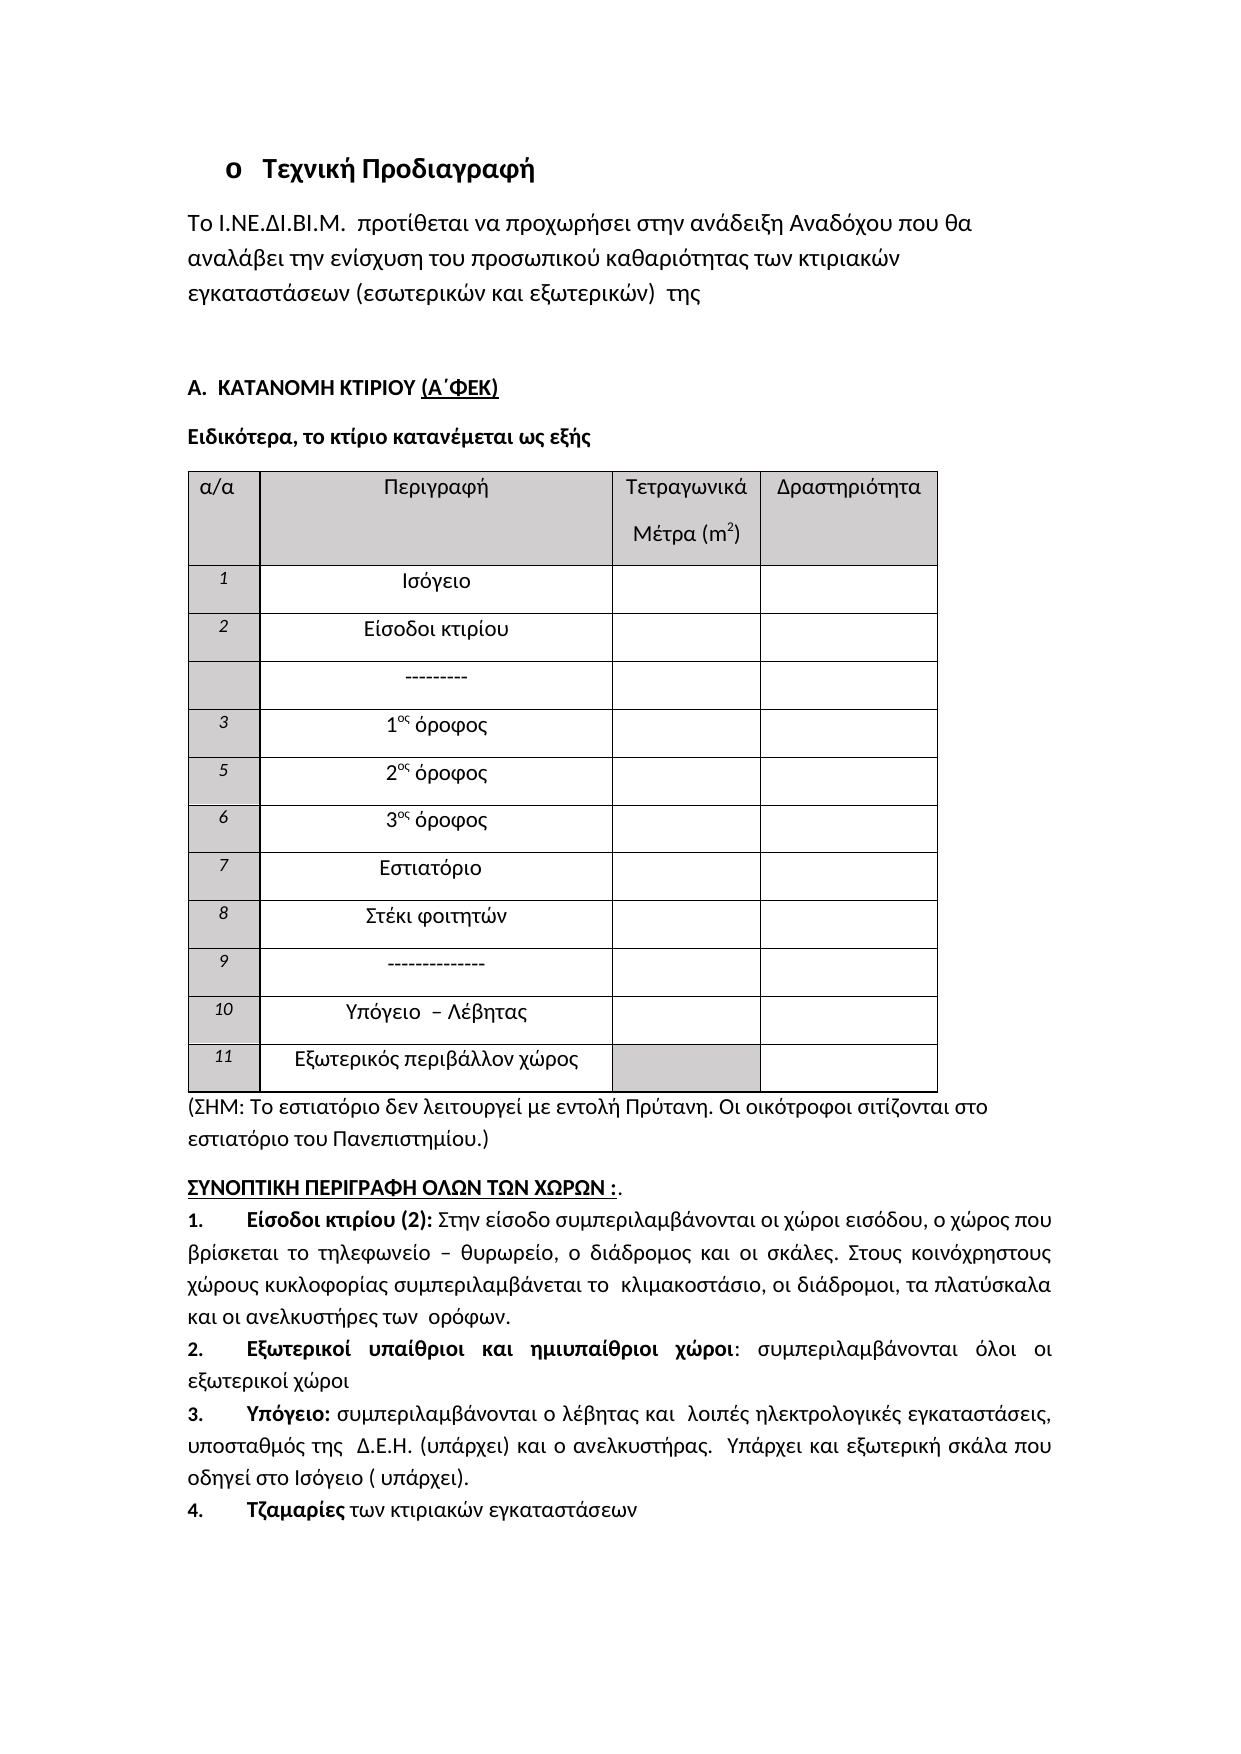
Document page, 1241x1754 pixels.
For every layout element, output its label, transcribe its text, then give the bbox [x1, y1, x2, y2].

table_cell 8 [189, 901, 259, 948]
table_cell --------- [261, 662, 612, 709]
text (ΣΗΜ: Το εστιατόριο δεν λειτουργεί με εντολή Πρύτανη. Οι οικότροφοι σιτίζονται στο εστιατόριο του Πανεπιστημίου.) [187, 1092, 1053, 1153]
table_cell [613, 614, 760, 661]
list Είσοδοι κτιρίου (2): Στην είσοδο συμπεριλαμβάνονται οι χώροι εισόδου, ο χώρος που βρίσκεται το τηλεφωνείο – θυρωρείο, ο διάδρομος και οι σκάλες. Στους κοινόχρηστους χώρους κυκλοφορίας συμπεριλαμβάνεται το κλιμακοστάσιο, οι διάδρομοι, τα πλατύσκαλα και οι ανελκυστήρες των ορόφων. [187, 1206, 1053, 1330]
table_cell [613, 997, 760, 1043]
text Α. ΚΑΤΑΝΟΜΗ ΚΤΙΡΙΟΥ (Α΄ΦΕΚ) [187, 373, 1053, 401]
table_cell 6 [189, 806, 259, 852]
table_cell [613, 853, 760, 900]
table_cell [613, 949, 760, 996]
table_header Περιγραφή [261, 472, 612, 565]
table_header Τετραγωνικά Μέτρα (m2) [613, 472, 760, 565]
table_cell [761, 662, 937, 709]
table_cell [761, 997, 937, 1043]
table_cell Εξωτερικός περιβάλλον χώρος [261, 1045, 612, 1091]
table_cell Είσοδοι κτιρίου [261, 614, 612, 661]
table_cell [613, 1045, 760, 1091]
table_cell 1ος όροφος [261, 710, 612, 757]
table_header Δραστηριότητα [761, 472, 937, 565]
table_cell 2 [189, 614, 259, 661]
list Τζαμαρίες των κτιριακών εγκαταστάσεων [187, 1495, 1053, 1523]
table_cell 7 [189, 853, 259, 900]
table_cell [761, 614, 937, 661]
table_cell [761, 853, 937, 900]
table_cell [761, 901, 937, 948]
table_cell 11 [189, 1045, 259, 1091]
table_header α/α [189, 472, 259, 565]
list Υπόγειο: συμπεριλαμβάνονται ο λέβητας και λοιπές ηλεκτρολογικές εγκαταστάσεις, υποσταθμός της Δ.Ε.Η. (υπάρχει) και ο ανελκυστήρας. Υπάρχει και εξωτερική σκάλα που οδηγεί στο Ισόγειο ( υπάρχει). [187, 1399, 1053, 1491]
table_cell 3 [189, 710, 259, 757]
table_cell [761, 710, 937, 757]
table_cell 9 [189, 949, 259, 996]
table_cell [189, 662, 259, 709]
text Το Ι.ΝΕ.ΔΙ.ΒΙ.Μ. προτίθεται να προχωρήσει στην ανάδειξη Αναδόχου που θα αναλάβει την ενίσχυση του προσωπικού καθαριότητας των κτιριακών εγκαταστάσεων (εσωτερικών και εξωτερικών) της [187, 207, 1053, 307]
table_cell Εστιατόριο [261, 853, 612, 900]
table_cell [613, 662, 760, 709]
table_cell 2ος όροφος [261, 758, 612, 804]
table_cell [761, 806, 937, 852]
table_cell [613, 806, 760, 852]
table_cell [761, 1045, 937, 1091]
table_cell [761, 758, 937, 804]
text ΣΥΝΟΠΤΙΚΗ ΠΕΡΙΓΡΑΦΗ ΟΛΩΝ ΤΩΝ ΧΩΡΩΝ :. [187, 1173, 1053, 1201]
table_cell [613, 566, 760, 613]
table_cell [761, 949, 937, 996]
table_cell [613, 758, 760, 804]
list Τεχνική Προδιαγραφή [225, 150, 1053, 187]
text Ειδικότερα, το κτίριο κατανέμεται ως εξής [187, 422, 1053, 450]
table_cell 1 [189, 566, 259, 613]
table_cell [761, 566, 937, 613]
table_cell Υπόγειο – Λέβητας [261, 997, 612, 1043]
table_cell [613, 710, 760, 757]
table_cell 5 [189, 758, 259, 804]
table_cell 3ος όροφος [261, 806, 612, 852]
table_cell Στέκι φοιτητών [261, 901, 612, 948]
table_cell 10 [189, 997, 259, 1043]
table_cell [613, 901, 760, 948]
table_cell Ισόγειο [261, 566, 612, 613]
list Εξωτερικοί υπαίθριοι και ημιυπαίθριοι χώροι: συμπεριλαμβάνονται όλοι οι εξωτερικοί χώροι [187, 1334, 1053, 1394]
table_cell -------------- [261, 949, 612, 996]
